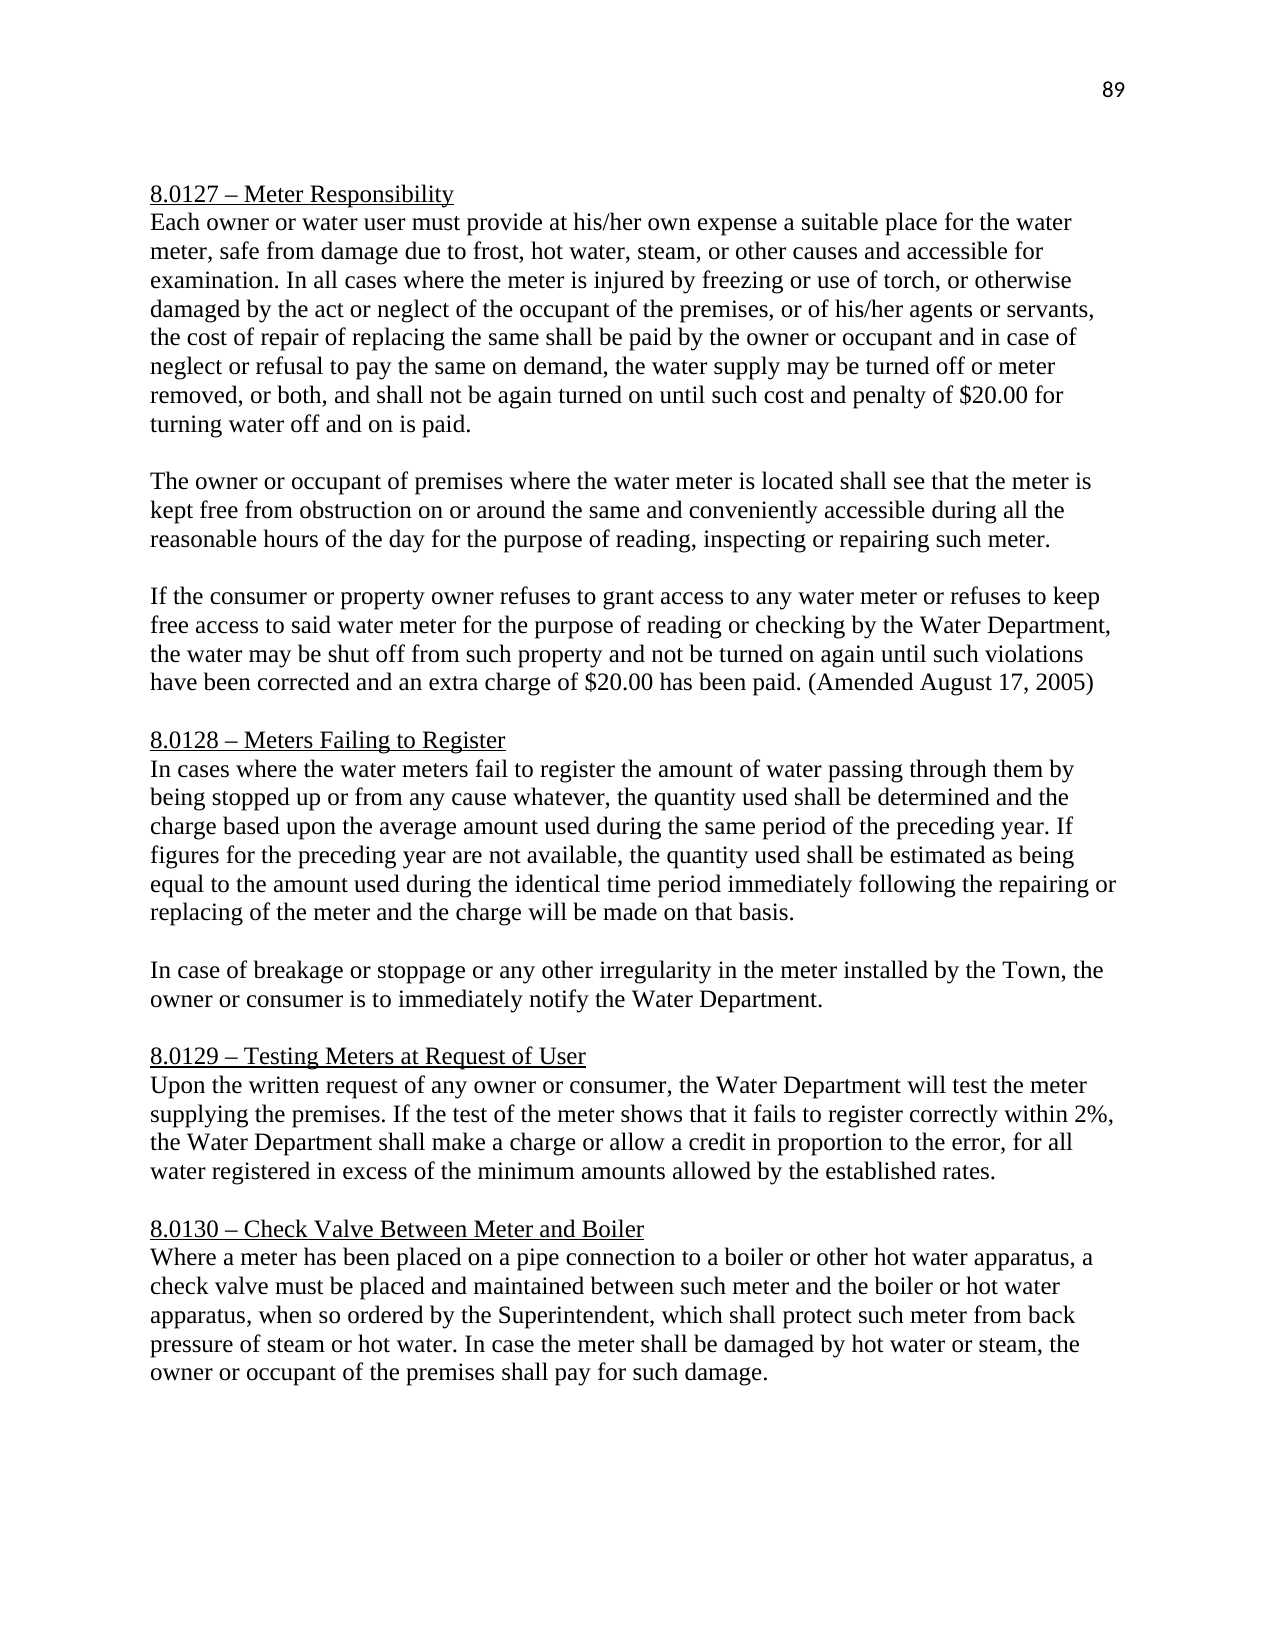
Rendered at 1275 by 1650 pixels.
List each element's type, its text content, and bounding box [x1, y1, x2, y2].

text 8.0129 – Testing Meters at Request of User [150, 1041, 1125, 1070]
text Each owner or water user must provide at his/her own expense a suitable place for the water meter, safe from damage due to frost, hot water, steam, or other causes and accessible for examination. In all cases where the meter is injured by freezing or use of torch, or otherwise damaged by the act or neglect of the occupant of the premises, or of his/her agents or servants, the cost of repair of replacing the same shall be paid by the owner or occupant and in case of neglect or refusal to pay the same on demand, the water supply may be turned off or meter removed, or both, and shall not be again turned on until such cost and penalty of $20.00 for turning water off and on is paid. [150, 207, 1125, 437]
text The owner or occupant of premises where the water meter is located shall see that the meter is kept free from obstruction on or around the same and conveniently accessible during all the reasonable hours of the day for the purpose of reading, inspecting or repairing such meter. [150, 466, 1125, 552]
text If the consumer or property owner refuses to grant access to any water meter or refuses to keep free access to said water meter for the purpose of reading or checking by the Water Department, the water may be shut off from such property and not be turned on again until such violations have been corrected and an extra charge of $20.00 has been paid. (Amended August 17, 2005) [150, 581, 1125, 696]
text 8.0128 – Meters Failing to Register [150, 725, 1125, 754]
text In case of breakage or stoppage or any other irregularity in the meter installed by the Town, the owner or consumer is to immediately notify the Water Department. [150, 955, 1125, 1012]
text In cases where the water meters fail to register the amount of water passing through them by being stopped up or from any cause whatever, the quantity used shall be determined and the charge based upon the average amount used during the same period of the preceding year. If figures for the preceding year are not available, the quantity used shall be estimated as being equal to the amount used during the identical time period immediately following the repairing or replacing of the meter and the charge will be made on that basis. [150, 754, 1125, 926]
text Upon the written request of any owner or consumer, the Water Department will test the meter supplying the premises. If the test of the meter shows that it fails to register correctly within 2%, the Water Department shall make a charge or allow a credit in proportion to the error, for all water registered in excess of the minimum amounts allowed by the established rates. [150, 1070, 1125, 1185]
text Where a meter has been placed on a pipe connection to a boiler or other hot water apparatus, a check valve must be placed and maintained between such meter and the boiler or hot water apparatus, when so ordered by the Superintendent, which shall protect such meter from back pressure of steam or hot water. In case the meter shall be damaged by hot water or steam, the owner or occupant of the premises shall pay for such damage. [150, 1242, 1125, 1386]
text 8.0127 – Meter Responsibility [150, 179, 1125, 207]
text 8.0130 – Check Valve Between Meter and Boiler [150, 1214, 1125, 1242]
